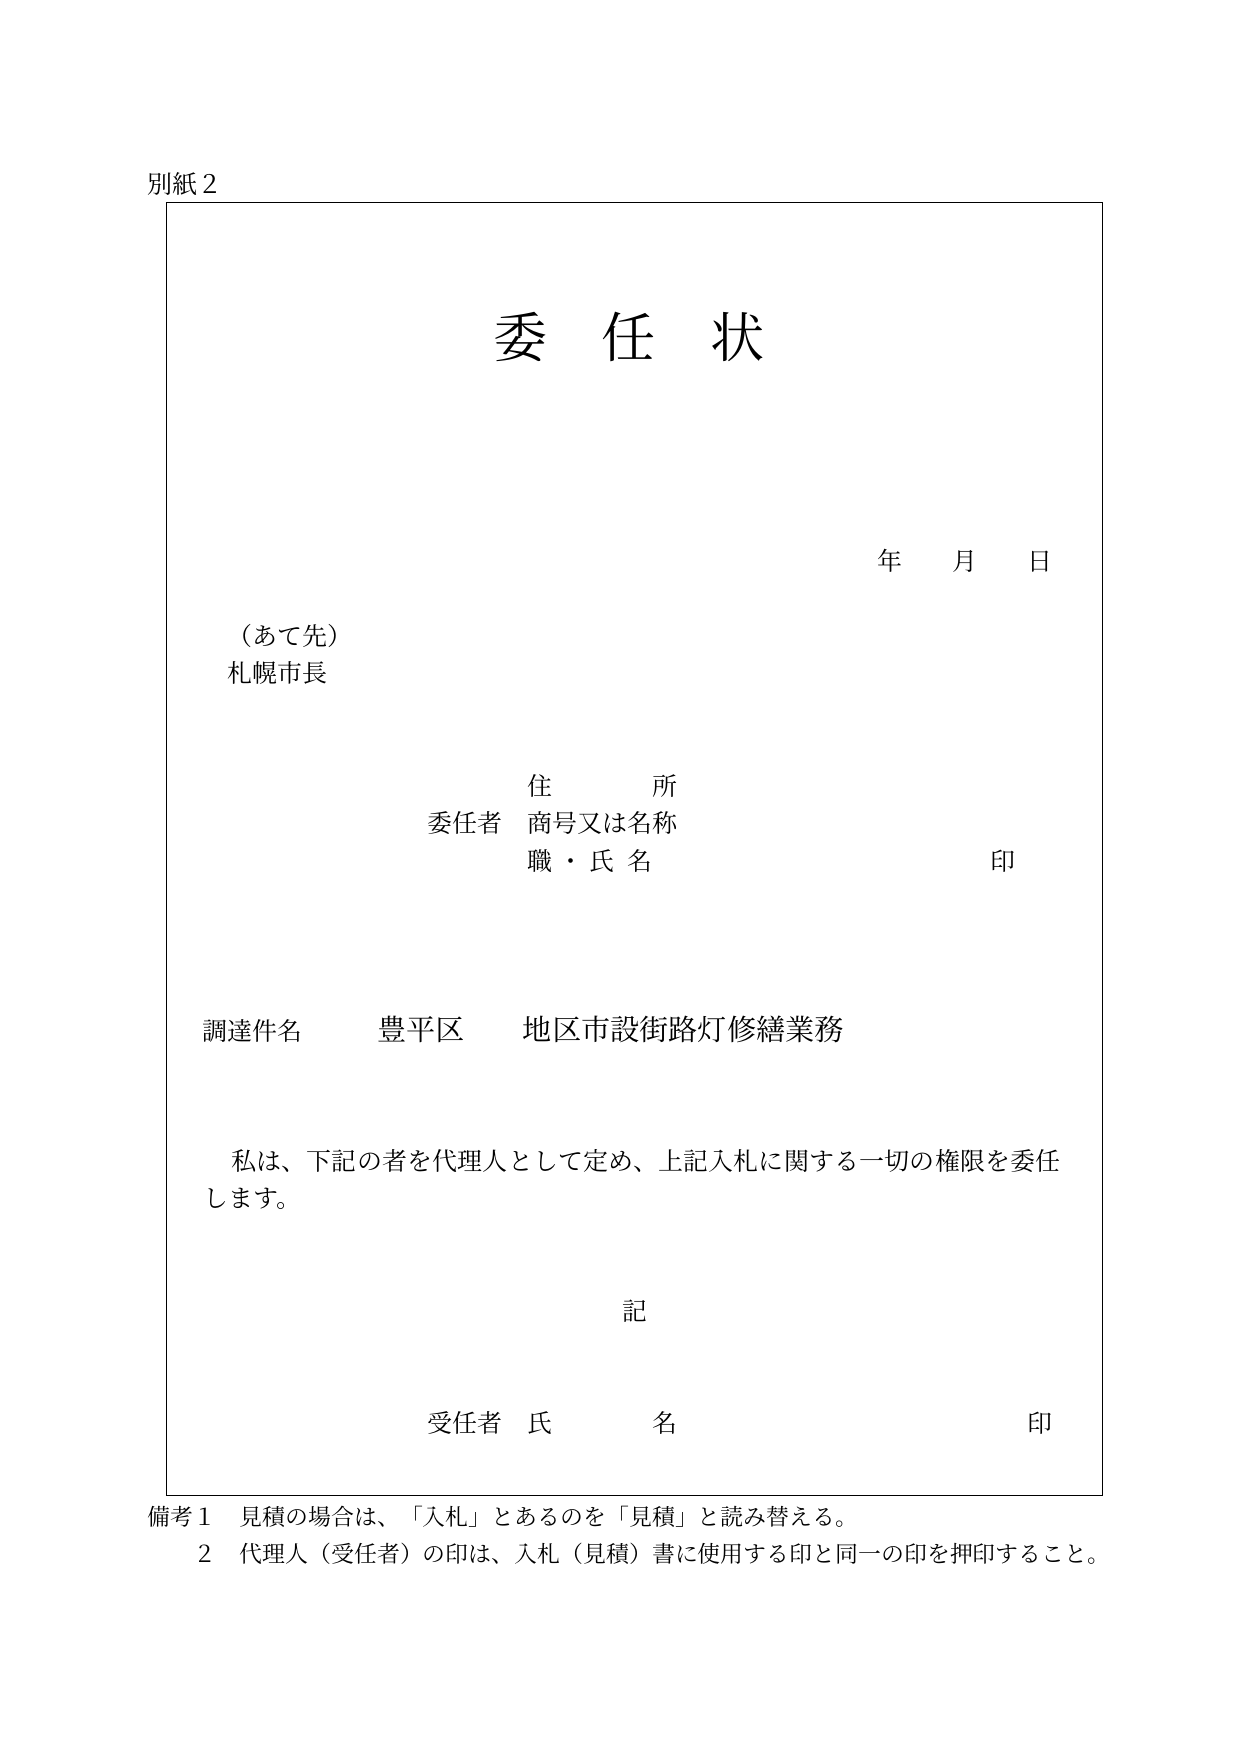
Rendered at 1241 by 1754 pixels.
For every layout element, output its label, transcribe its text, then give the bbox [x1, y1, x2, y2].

text ２ 代理人（受任者）の印は、入札（見積）書に使用する印と同一の印を押印すること。 [148, 1534, 1092, 1571]
text 別紙２ [148, 164, 1080, 202]
table_header 委 任 状 年 月 日 （あて先） 札幌市長 住 所 委任者 商号又は名称 職 ・ 氏 名 印 調達件名 豊平区 地区市設街路灯修繕業務 私は、下記の者を代理人として定め、上記入札に関する一切の権限を委任します。 記 受任者 氏 名 印 [167, 203, 1102, 1495]
text 備考１ 見積の場合は、「入札」とあるのを「見積」と読み替える。 [148, 1496, 1092, 1534]
